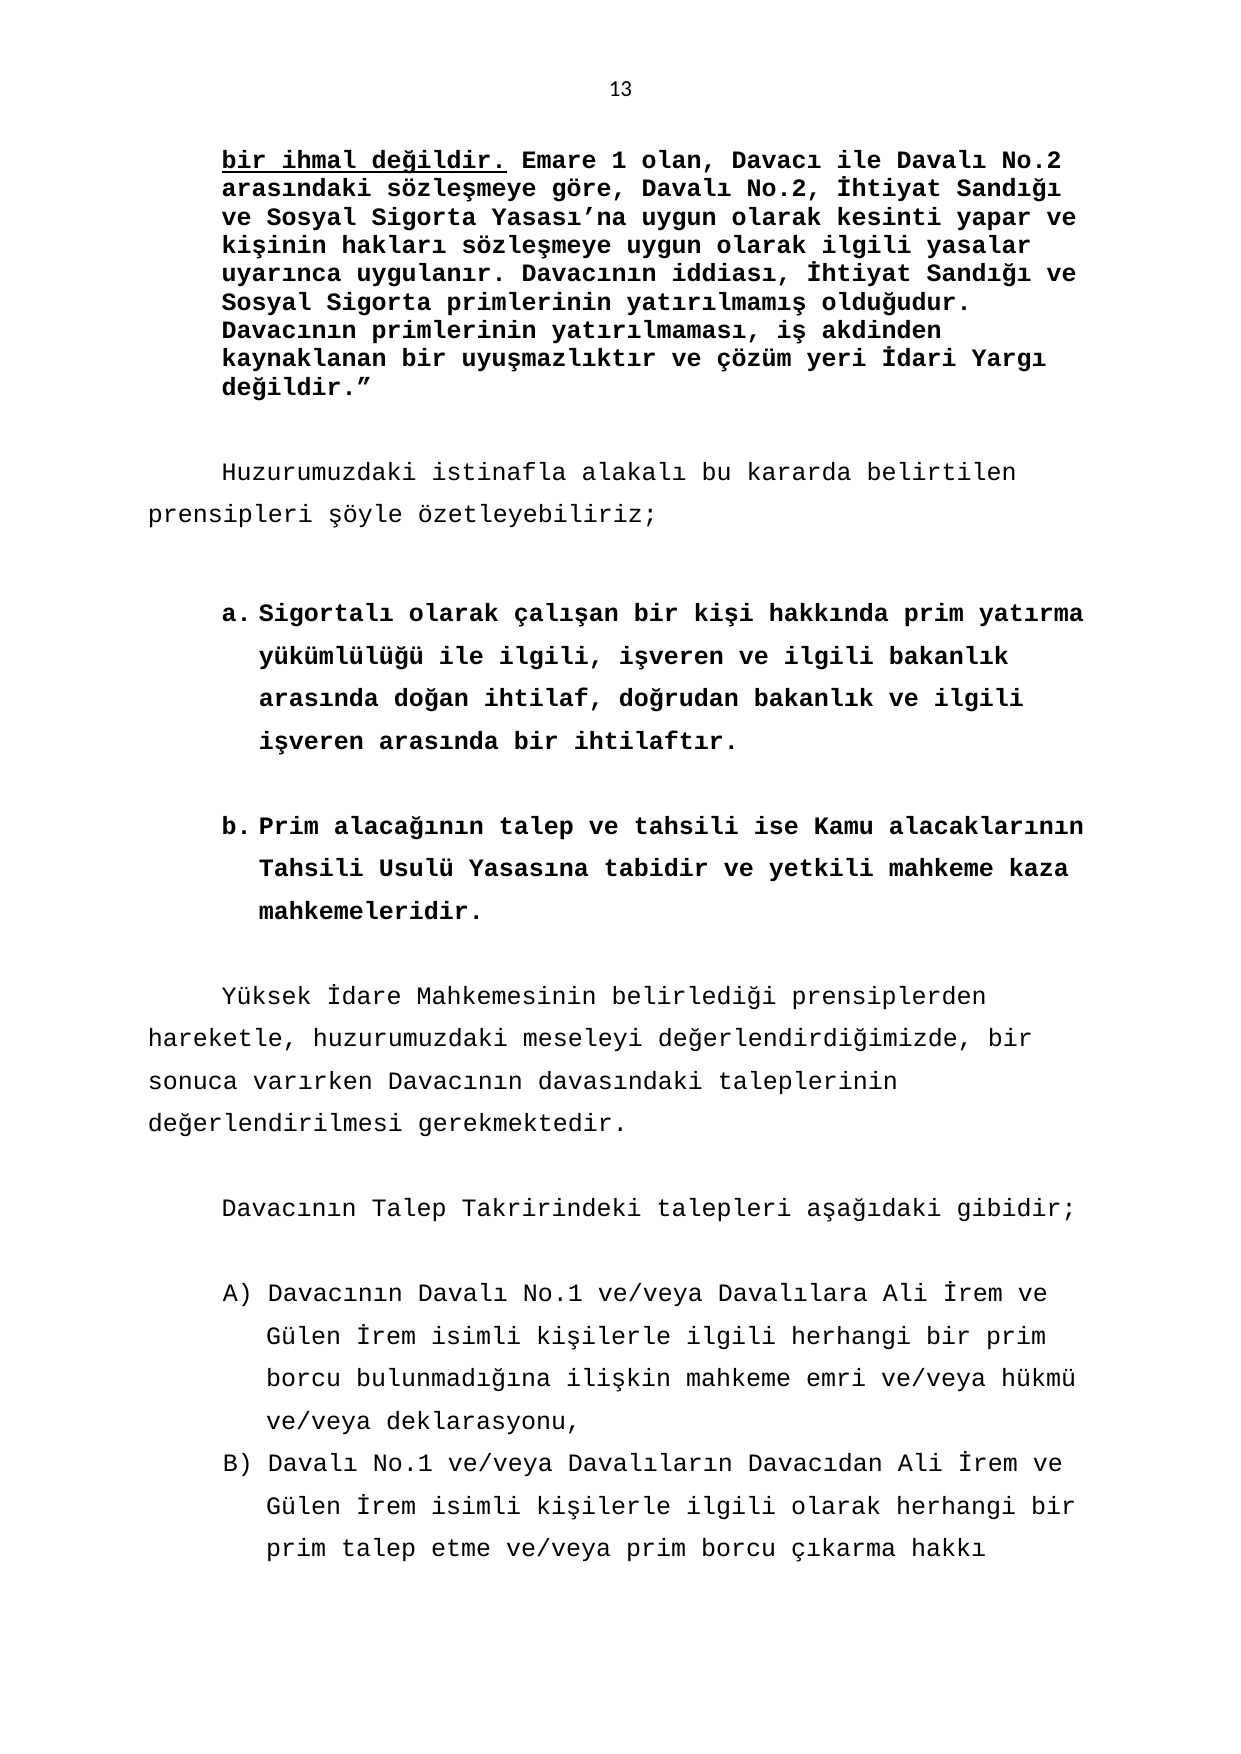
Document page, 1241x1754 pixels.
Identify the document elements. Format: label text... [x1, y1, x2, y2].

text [221, 148, 1093, 403]
text Huzurumuzdaki istinafla alakalı bu kararda belirtilen prensipleri şöyle özetleyebiliriz; [148, 459, 1093, 530]
list Prim alacağının talep ve tahsili ise Kamu alacaklarının Tahsili Usulü Yasasına tabidir ve yetkili mahkeme kaza mahkemeleridir. [221, 813, 1093, 927]
text Yüksek İdare Mahkemesinin belirlediği prensiplerden hareketle, huzurumuzdaki meseleyi değerlendirdiğimizde, bir sonuca varırken Davacının davasındaki taleplerinin değerlendirilmesi gerekmektedir. [148, 983, 1093, 1139]
text Davacının Talep Takririndeki talepleri aşağıdaki gibidir; [148, 1196, 1093, 1224]
list Sigortalı olarak çalışan bir kişi hakkında prim yatırma yükümlülüğü ile ilgili, işveren ve ilgili bakanlık arasında doğan ihtilaf, doğrudan bakanlık ve ilgili işveren arasında bir ihtilaftır. [221, 601, 1093, 757]
list A) Davacının Davalı No.1 ve/veya Davalılara Ali İrem ve Gülen İrem isimli kişilerle ilgili herhangi bir prim borcu bulunmadığına ilişkin mahkeme emri ve/veya hükmü ve/veya deklarasyonu, [223, 1281, 1093, 1437]
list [223, 1451, 1093, 1564]
